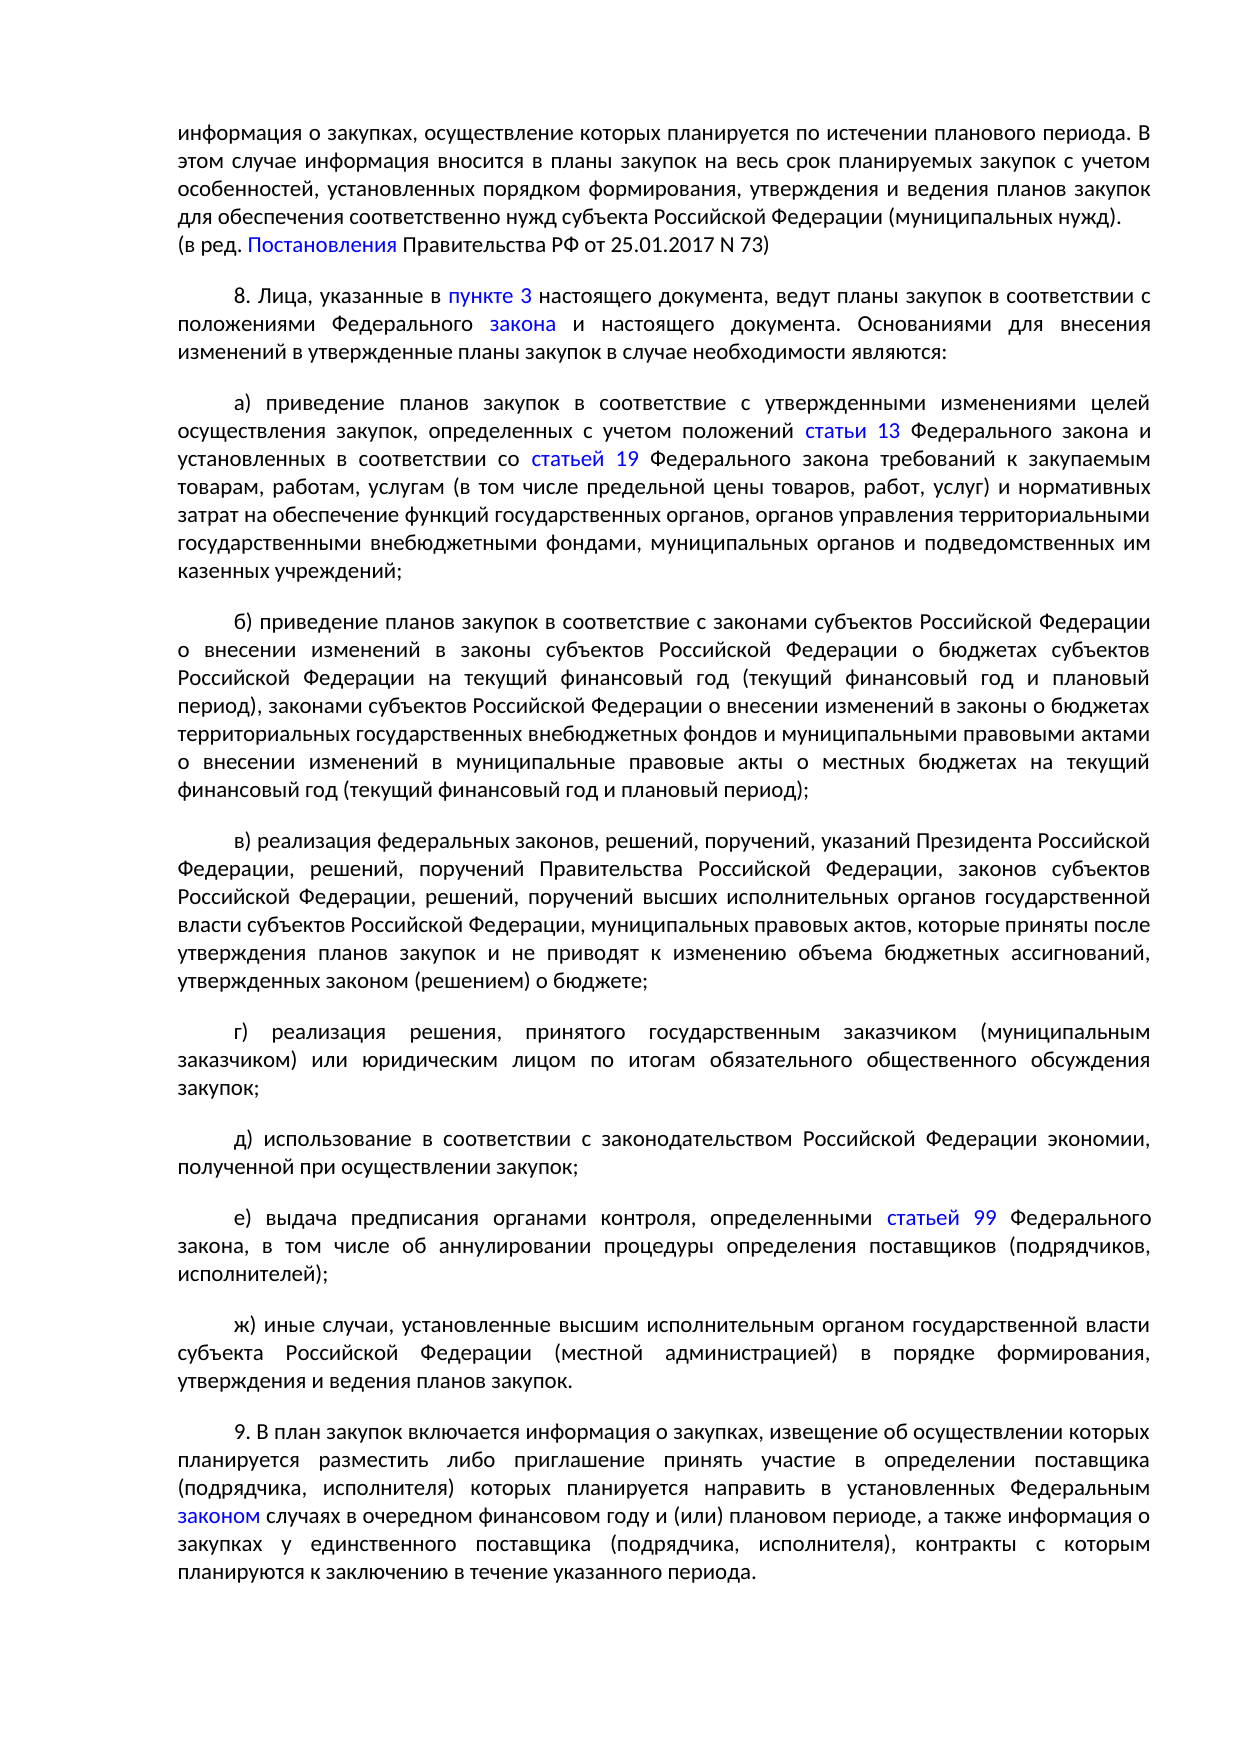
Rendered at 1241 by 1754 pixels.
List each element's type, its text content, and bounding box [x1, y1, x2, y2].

text а) приведение планов закупок в соответствие с утвержденными изменениями целей осуществления закупок, определенных с учетом положений статьи 13 Федерального закона и установленных в соответствии со статьей 19 Федерального закона требований к закупаемым товарам, работам, услугам (в том числе предельной цены товаров, работ, услуг) и нормативных затрат на обеспечение функций государственных органов, органов управления территориальными государственными внебюджетными фондами, муниципальных органов и подведомственных им казенных учреждений; [177, 388, 1152, 584]
text д) использование в соответствии с законодательством Российской Федерации экономии, полученной при осуществлении закупок; [177, 1124, 1152, 1180]
text 8. Лица, указанные в пункте 3 настоящего документа, ведут планы закупок в соответствии с положениями Федерального закона и настоящего документа. Основаниями для внесения изменений в утвержденные планы закупок в случае необходимости являются: [177, 281, 1152, 365]
text е) выдача предписания органами контроля, определенными статьей 99 Федерального закона, в том числе об аннулировании процедуры определения поставщиков (подрядчиков, исполнителей); [177, 1203, 1152, 1287]
text в) реализация федеральных законов, решений, поручений, указаний Президента Российской Федерации, решений, поручений Правительства Российской Федерации, законов субъектов Российской Федерации, решений, поручений высших исполнительных органов государственной власти субъектов Российской Федерации, муниципальных правовых актов, которые приняты после утверждения планов закупок и не приводят к изменению объема бюджетных ассигнований, утвержденных законом (решением) о бюджете; [177, 826, 1152, 994]
text г) реализация решения, принятого государственным заказчиком (муниципальным заказчиком) или юридическим лицом по итогам обязательного общественного обсуждения закупок; [177, 1017, 1152, 1101]
text (в ред. Постановления Правительства РФ от 25.01.2017 N 73) [177, 230, 1152, 258]
text 9. В план закупок включается информация о закупках, извещение об осуществлении которых планируется разместить либо приглашение принять участие в определении поставщика (подрядчика, исполнителя) которых планируется направить в установленных Федеральным законом случаях в очередном финансовом году и (или) плановом периоде, а также информация о закупках у единственного поставщика (подрядчика, исполнителя), контракты с которым планируются к заключению в течение указанного периода. [177, 1417, 1152, 1585]
text б) приведение планов закупок в соответствие с законами субъектов Российской Федерации о внесении изменений в законы субъектов Российской Федерации о бюджетах субъектов Российской Федерации на текущий финансовый год (текущий финансовый год и плановый период), законами субъектов Российской Федерации о внесении изменений в законы о бюджетах территориальных государственных внебюджетных фондов и муниципальными правовыми актами о внесении изменений в муниципальные правовые акты о местных бюджетах на текущий финансовый год (текущий финансовый год и плановый период); [177, 607, 1152, 803]
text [177, 118, 1152, 230]
text ж) иные случаи, установленные высшим исполнительным органом государственной власти субъекта Российской Федерации (местной администрацией) в порядке формирования, утверждения и ведения планов закупок. [177, 1310, 1152, 1394]
